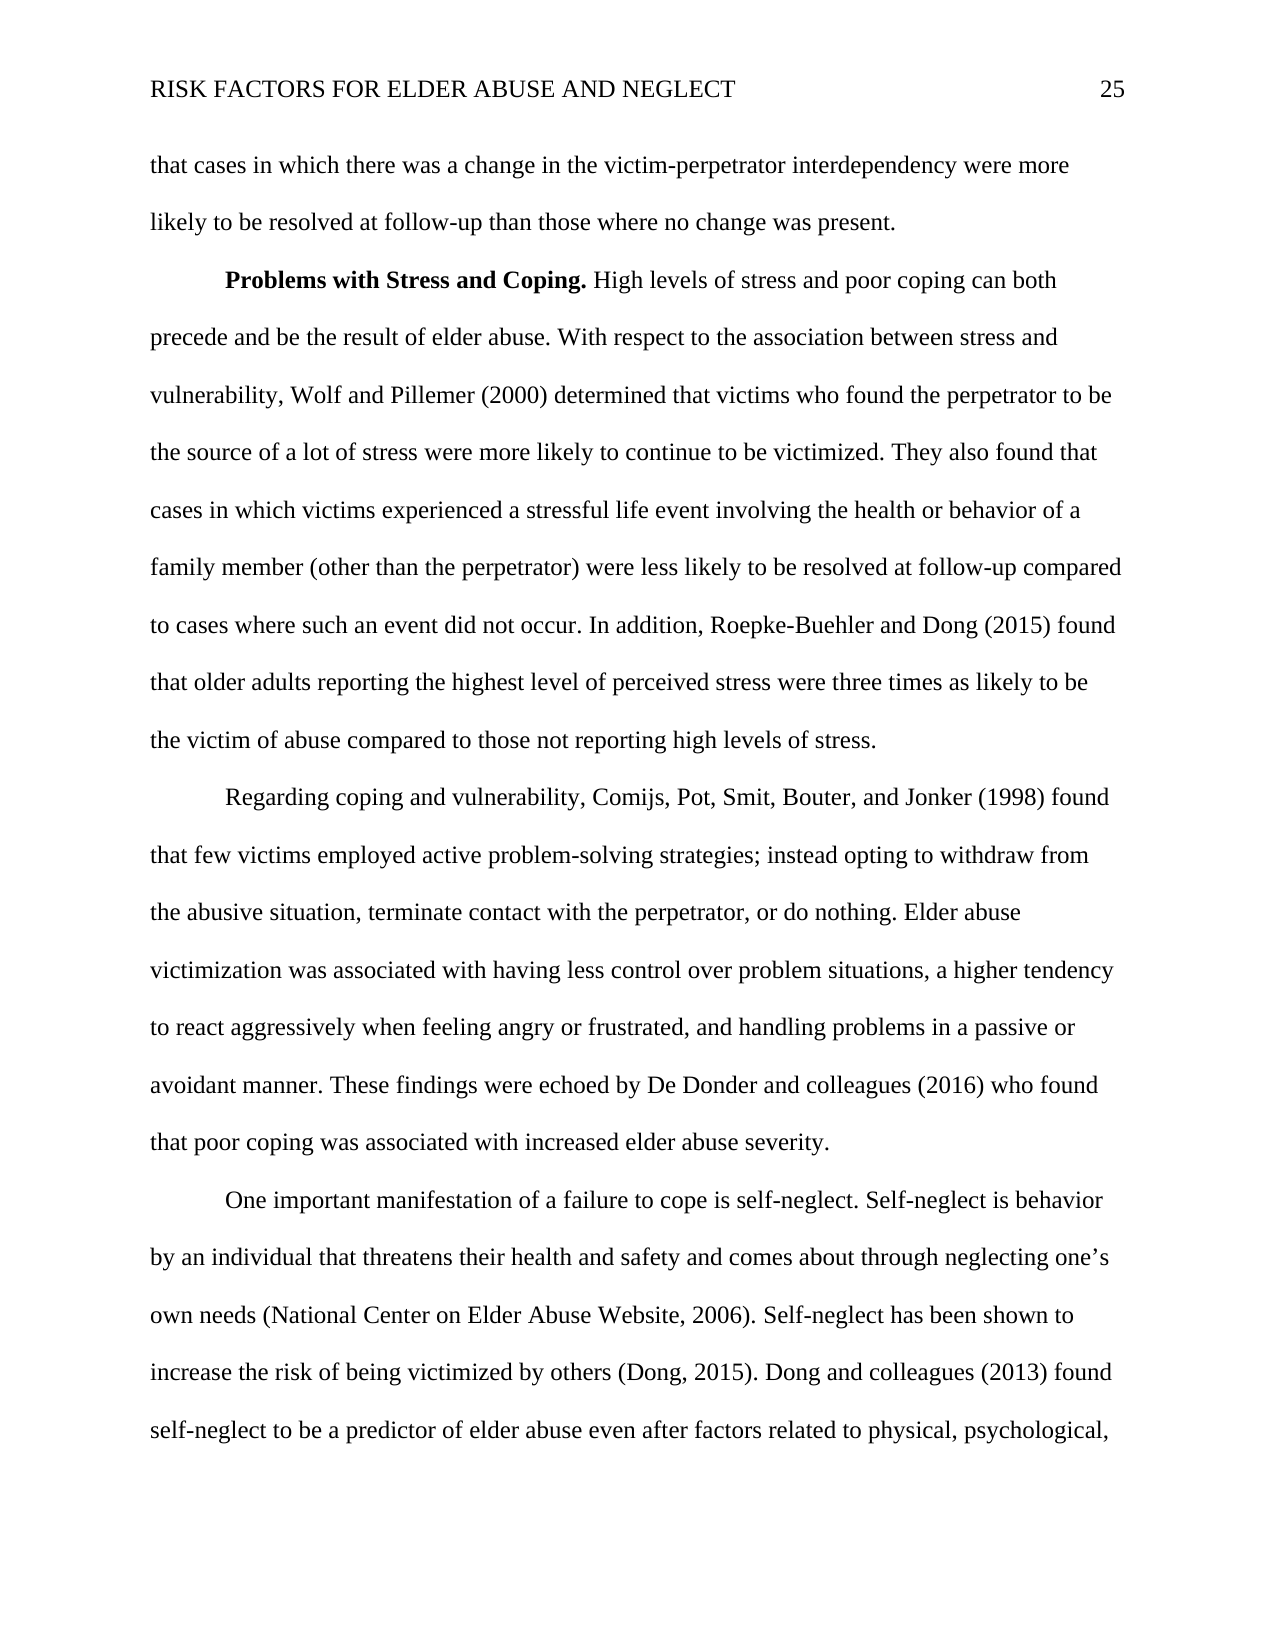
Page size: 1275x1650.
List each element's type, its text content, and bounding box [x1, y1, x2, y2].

text Problems with Stress and Coping. High levels of stress and poor coping can both precede and be the result of elder abuse. With respect to the association between stress and vulnerability, Wolf and Pillemer (2000) determined that victims who found the perpetrator to be the source of a lot of stress were more likely to continue to be victimized. They also found that cases in which victims experienced a stressful life event involving the health or behavior of a family member (other than the perpetrator) were less likely to be resolved at follow-up compared to cases where such an event did not occur. In addition, Roepke-Buehler and Dong (2015) found that older adults reporting the highest level of perceived stress were three times as likely to be the victim of abuse compared to those not reporting high levels of stress. [150, 265, 1125, 754]
text Regarding coping and vulnerability, Comijs, Pot, Smit, Bouter, and Jonker (1998) found that few victims employed active problem-solving strategies; instead opting to withdraw from the abusive situation, terminate contact with the perpetrator, or do nothing. Elder abuse victimization was associated with having less control over problem situations, a higher tendency to react aggressively when feeling angry or frustrated, and handling problems in a passive or avoidant manner. These findings were echoed by De Donder and colleagues (2016) who found that poor coping was associated with increased elder abuse severity. [150, 782, 1125, 1156]
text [150, 150, 1125, 236]
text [150, 1185, 1125, 1444]
